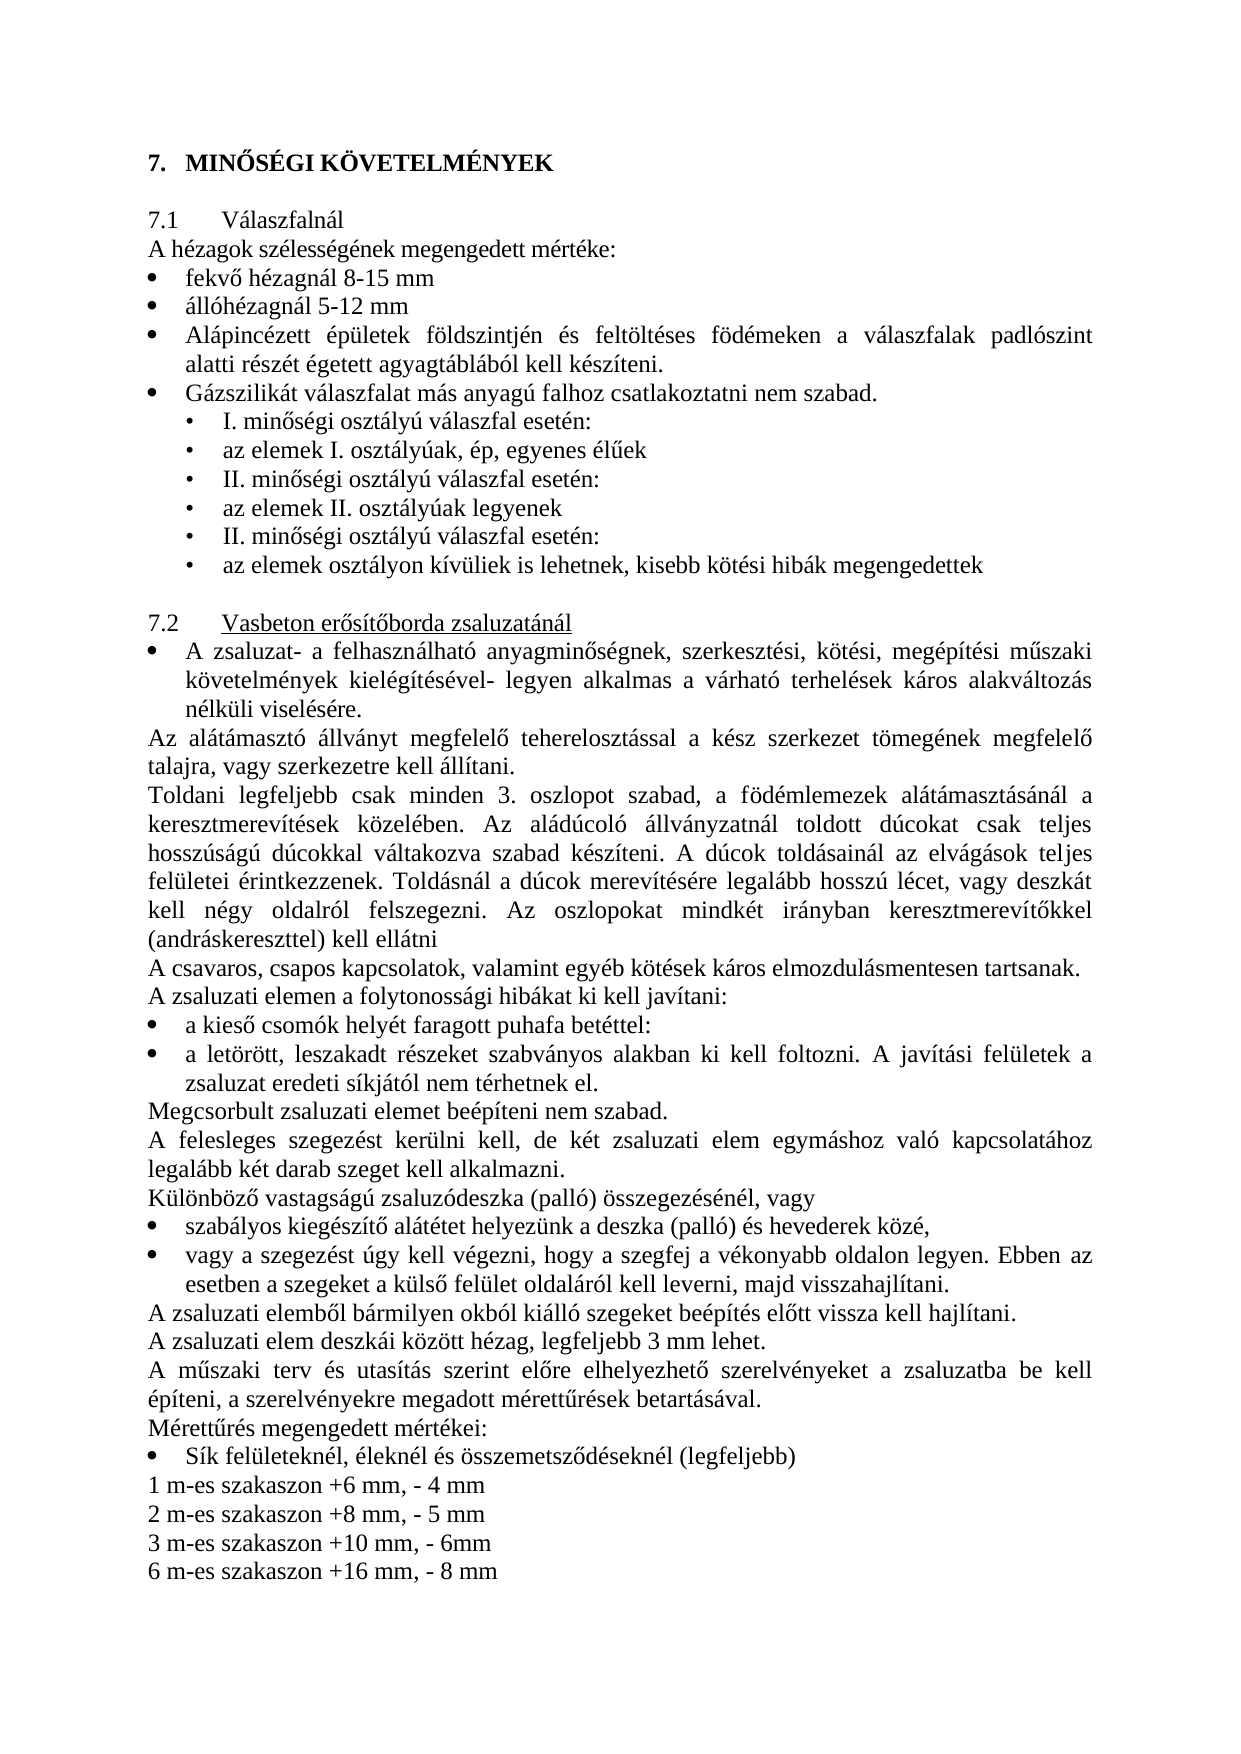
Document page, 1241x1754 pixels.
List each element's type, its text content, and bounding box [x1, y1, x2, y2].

list szabályos kiegészítő alátétet helyezünk a deszka (palló) és hevederek közé, [148, 1211, 1092, 1240]
text 1 m-es szakaszon +6 mm, - 4 mm [148, 1470, 1092, 1499]
text 6 m-es szakaszon +16 mm, - 8 mm [148, 1556, 1092, 1585]
list a letörött, leszakadt részeket szabványos alakban ki kell foltozni. A javítási felületek a zsaluzat eredeti síkjától nem térhetnek el. [148, 1039, 1092, 1096]
list II. minőségi osztályú válaszfal esetén: [185, 464, 1092, 493]
list az elemek I. osztályúak, ép, egyenes élűek [185, 435, 1092, 464]
list Vasbeton erősítőborda zsaluzatánál [148, 608, 1092, 636]
text A felesleges szegezést kerülni kell, de két zsaluzati elem egymáshoz való kapcsolatához legalább két darab szeget kell alkalmazni. [148, 1125, 1092, 1183]
text Az alátámasztó állványt megfelelő teherelosztással a kész szerkezet tömegének megfelelő talajra, vagy szerkezetre kell állítani. [148, 723, 1092, 780]
text Megcsorbult zsaluzati elemet beépíteni nem szabad. [148, 1096, 1092, 1125]
list I. minőségi osztályú válaszfal esetén: [185, 406, 1092, 435]
text Toldani legfeljebb csak minden 3. oszlopot szabad, a födémlemezek alátámasztásánál a keresztmerevítések közelében. Az aládúcoló állványzatnál toldott dúcokat csak teljes hosszúságú dúcokkal váltakozva szabad készíteni. A dúcok toldásainál az elvágások teljes felületei érintkezzenek. Toldásnál a dúcok merevítésére legalább hosszú lécet, vagy deszkát kell négy oldalról felszegezni. Az oszlopokat mindkét irányban keresztmerevítőkkel (andráskereszttel) kell ellátni [148, 780, 1092, 953]
text A műszaki terv és utasítás szerint előre elhelyezhető szerelvényeket a zsaluzatba be kell építeni, a szerelvényekre megadott mérettűrések betartásával. [148, 1355, 1092, 1413]
text A csavaros, csapos kapcsolatok, valamint egyéb kötések káros elmozdulásmentesen tartsanak. [148, 953, 1092, 981]
text A zsaluzati elem deszkái között hézag, legfeljebb 3 mm lehet. [148, 1326, 1092, 1355]
list az elemek osztályon kívüliek is lehetnek, kisebb kötési hibák megengedettek [185, 550, 1092, 579]
text A zsaluzati elemen a folytonossági hibákat ki kell javítani: [148, 981, 1092, 1010]
list fekvő hézagnál 8-15 mm [148, 263, 1092, 291]
text A hézagok szélességének megengedett mértéke: [148, 234, 1092, 263]
list A zsaluzat- a felhasználható anyagminőségnek, szerkesztési, kötési, megépítési műszaki követelmények kielégítésével- legyen alkalmas a várható terhelések káros alakváltozás nélküli viselésére. [148, 636, 1092, 723]
list az elemek II. osztályúak legyenek [185, 493, 1092, 521]
list Gázszilikát válaszfalat más anyagú falhoz csatlakoztatni nem szabad. [148, 378, 1092, 406]
list vagy a szegezést úgy kell végezni, hogy a szegfej a vékonyabb oldalon legyen. Ebben az esetben a szegeket a külső felület oldaláról kell leverni, majd visszahajlítani. [148, 1240, 1092, 1298]
list Sík felületeknél, éleknél és összemetsződéseknél (legfeljebb) [148, 1441, 1092, 1470]
text Különböző vastagságú zsaluzódeszka (palló) összegezésénél, vagy [148, 1183, 1092, 1211]
list II. minőségi osztályú válaszfal esetén: [185, 521, 1092, 550]
list állóhézagnál 5-12 mm [148, 291, 1092, 320]
list MINŐSÉGI KÖVETELMÉNYEK [148, 148, 1092, 176]
text Mérettűrés megengedett mértékei: [148, 1413, 1092, 1441]
list Alápincézett épületek földszintjén és feltöltéses födémeken a válaszfalak padlószint alatti részét égetett agyagtáblából kell készíteni. [148, 320, 1092, 378]
list a kieső csomók helyét faragott puhafa betéttel: [148, 1010, 1092, 1039]
list Válaszfalnál [148, 205, 1092, 234]
text 3 m-es szakaszon +10 mm, - 6mm [148, 1528, 1092, 1556]
text A zsaluzati elemből bármilyen okból kiálló szegeket beépítés előtt vissza kell hajlítani. [148, 1298, 1092, 1326]
text 2 m-es szakaszon +8 mm, - 5 mm [148, 1499, 1092, 1528]
